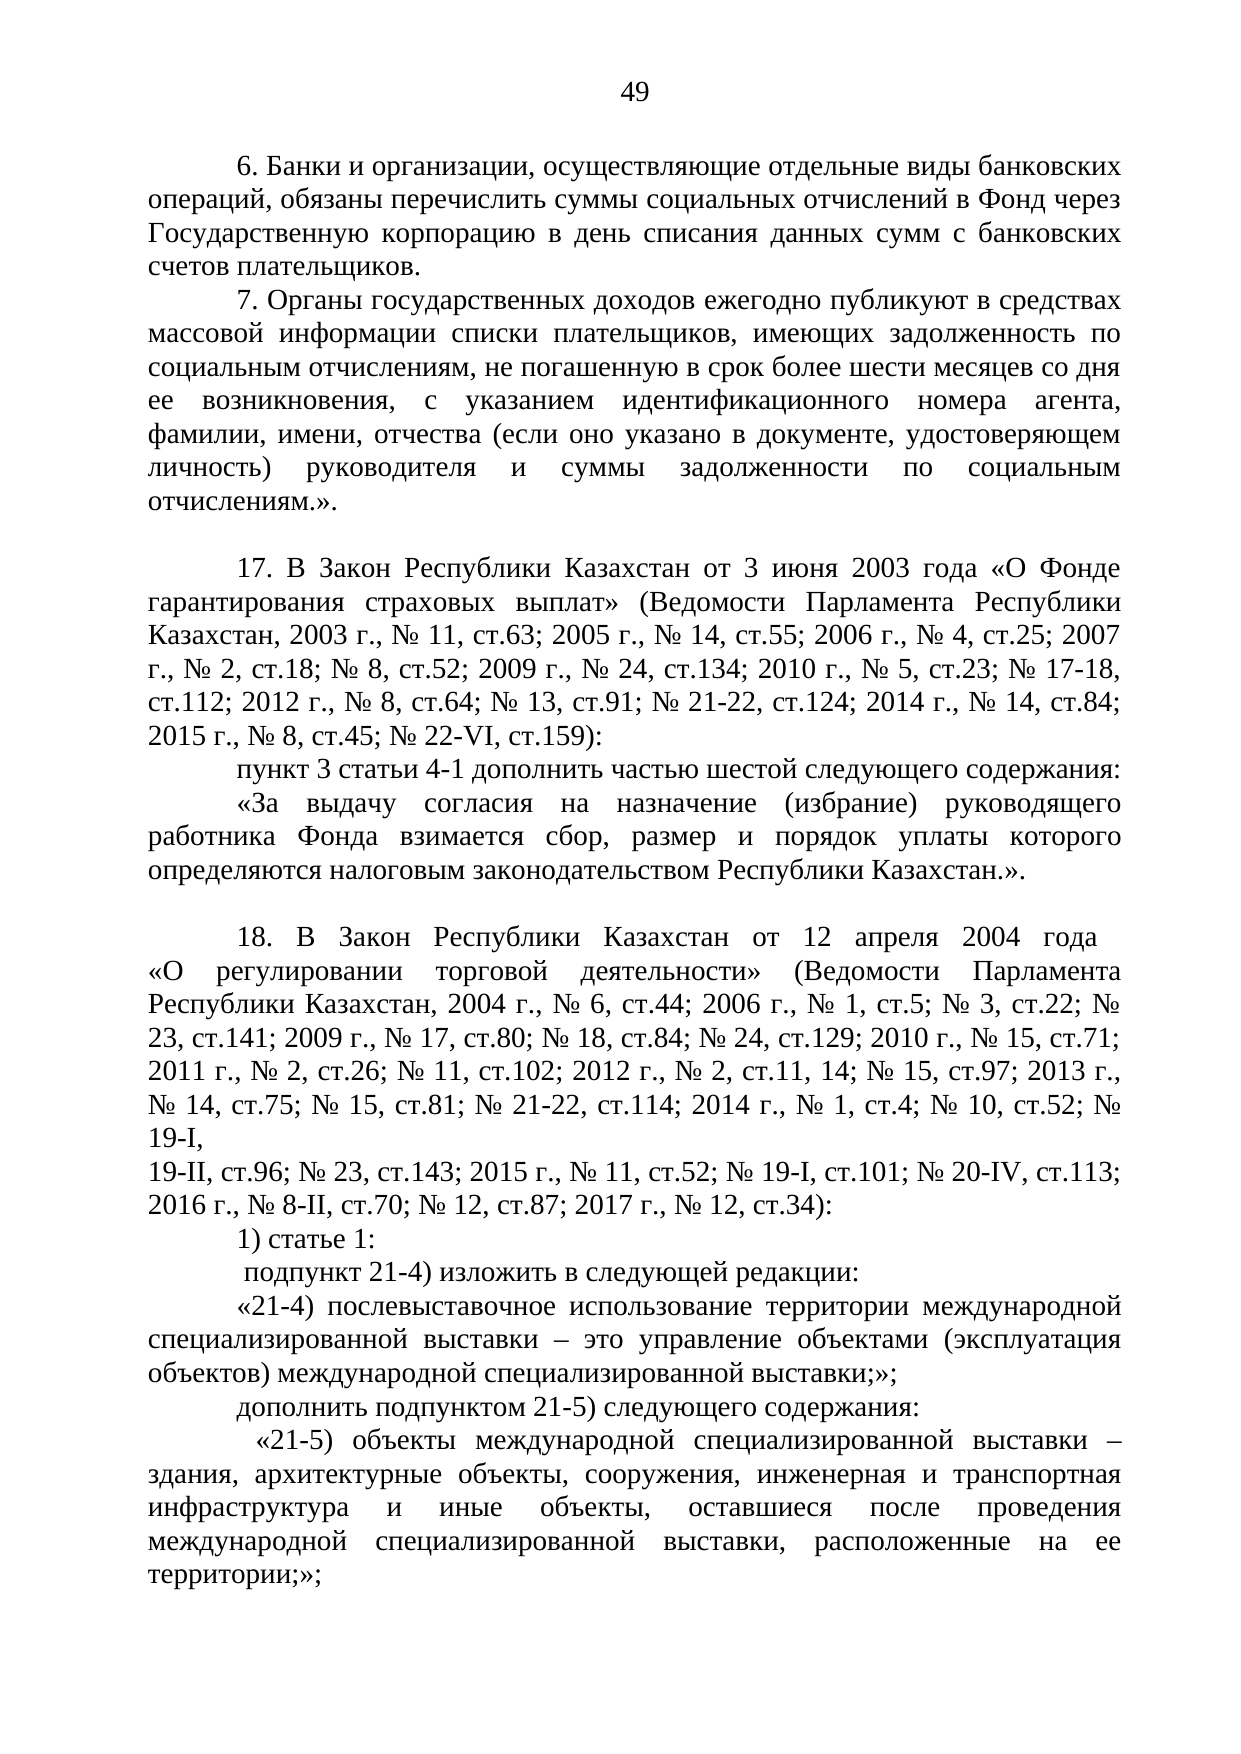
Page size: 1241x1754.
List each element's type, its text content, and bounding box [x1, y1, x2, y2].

text 7. Органы государственных доходов ежегодно публикуют в средствах массовой информации списки плательщиков, имеющих задолженность по социальным отчислениям, не погашенную в срок более шести месяцев со дня ее возникновения, с указанием идентификационного номера агента, фамилии, имени, отчества (если оно указано в документе, удостоверяющем личность) руководителя и суммы задолженности по социальным отчислениям.». [148, 282, 1122, 517]
text подпункт 21-4) изложить в следующей редакции: [148, 1254, 1122, 1288]
text «21-5) объекты международной специализированной выставки – здания, архитектурные объекты, сооружения, инженерная и транспортная инфраструктура и иные объекты, оставшиеся после проведения международной специализированной выставки, расположенные на ее территории;»; [148, 1422, 1122, 1590]
text 18. В Закон Республики Казахстан от 12 апреля 2004 года «О регулировании торговой деятельности» (Ведомости Парламента Республики Казахстан, 2004 г., № 6, ст.44; 2006 г., № 1, ст.5; № 3, ст.22; № 23, ст.141; 2009 г., № 17, ст.80; № 18, ст.84; № 24, ст.129; 2010 г., № 15, ст.71; 2011 г., № 2, ст.26; № 11, ст.102; 2012 г., № 2, ст.11, 14; № 15, ст.97; 2013 г., № 14, ст.75; № 15, ст.81; № 21-22, ст.114; 2014 г., № 1, ст.4; № 10, ст.52; № 19-I, 19-II, ст.96; № 23, ст.143; 2015 г., № 11, ст.52; № 19-I, ст.101; № 20-IV, ст.113; 2016 г., № 8-II, ст.70; № 12, ст.87; 2017 г., № 12, ст.34): [148, 919, 1122, 1221]
text «21-4) послевыставочное использование территории международной специализированной выставки – это управление объектами (эксплуатация объектов) международной специализированной выставки;»; [148, 1288, 1122, 1389]
text пункт 3 статьи 4-1 дополнить частью шестой следующего содержания: [148, 751, 1122, 785]
text дополнить подпунктом 21-5) следующего содержания: [148, 1389, 1122, 1422]
text «За выдачу согласия на назначение (избрание) руководящего работника Фонда взимается сбор, размер и порядок уплаты которого определяются налоговым законодательством Республики Казахстан.». [148, 785, 1122, 886]
text 17. В Закон Республики Казахстан от 3 июня 2003 года «О Фонде гарантирования страховых выплат» (Ведомости Парламента Республики Казахстан, 2003 г., № 11, ст.63; 2005 г., № 14, ст.55; 2006 г., № 4, ст.25; 2007 г., № 2, ст.18; № 8, ст.52; 2009 г., № 24, ст.134; 2010 г., № 5, ст.23; № 17-18, ст.112; 2012 г., № 8, ст.64; № 13, ст.91; № 21-22, ст.124; 2014 г., № 14, ст.84; 2015 г., № 8, ст.45; № 22-VI, ст.159): [148, 550, 1122, 751]
text 6. Банки и организации, осуществляющие отдельные виды банковских операций, обязаны перечислить суммы социальных отчислений в Фонд через Государственную корпорацию в день списания данных сумм с банковских счетов плательщиков. [148, 148, 1122, 282]
text 1) статье 1: [148, 1221, 1122, 1254]
